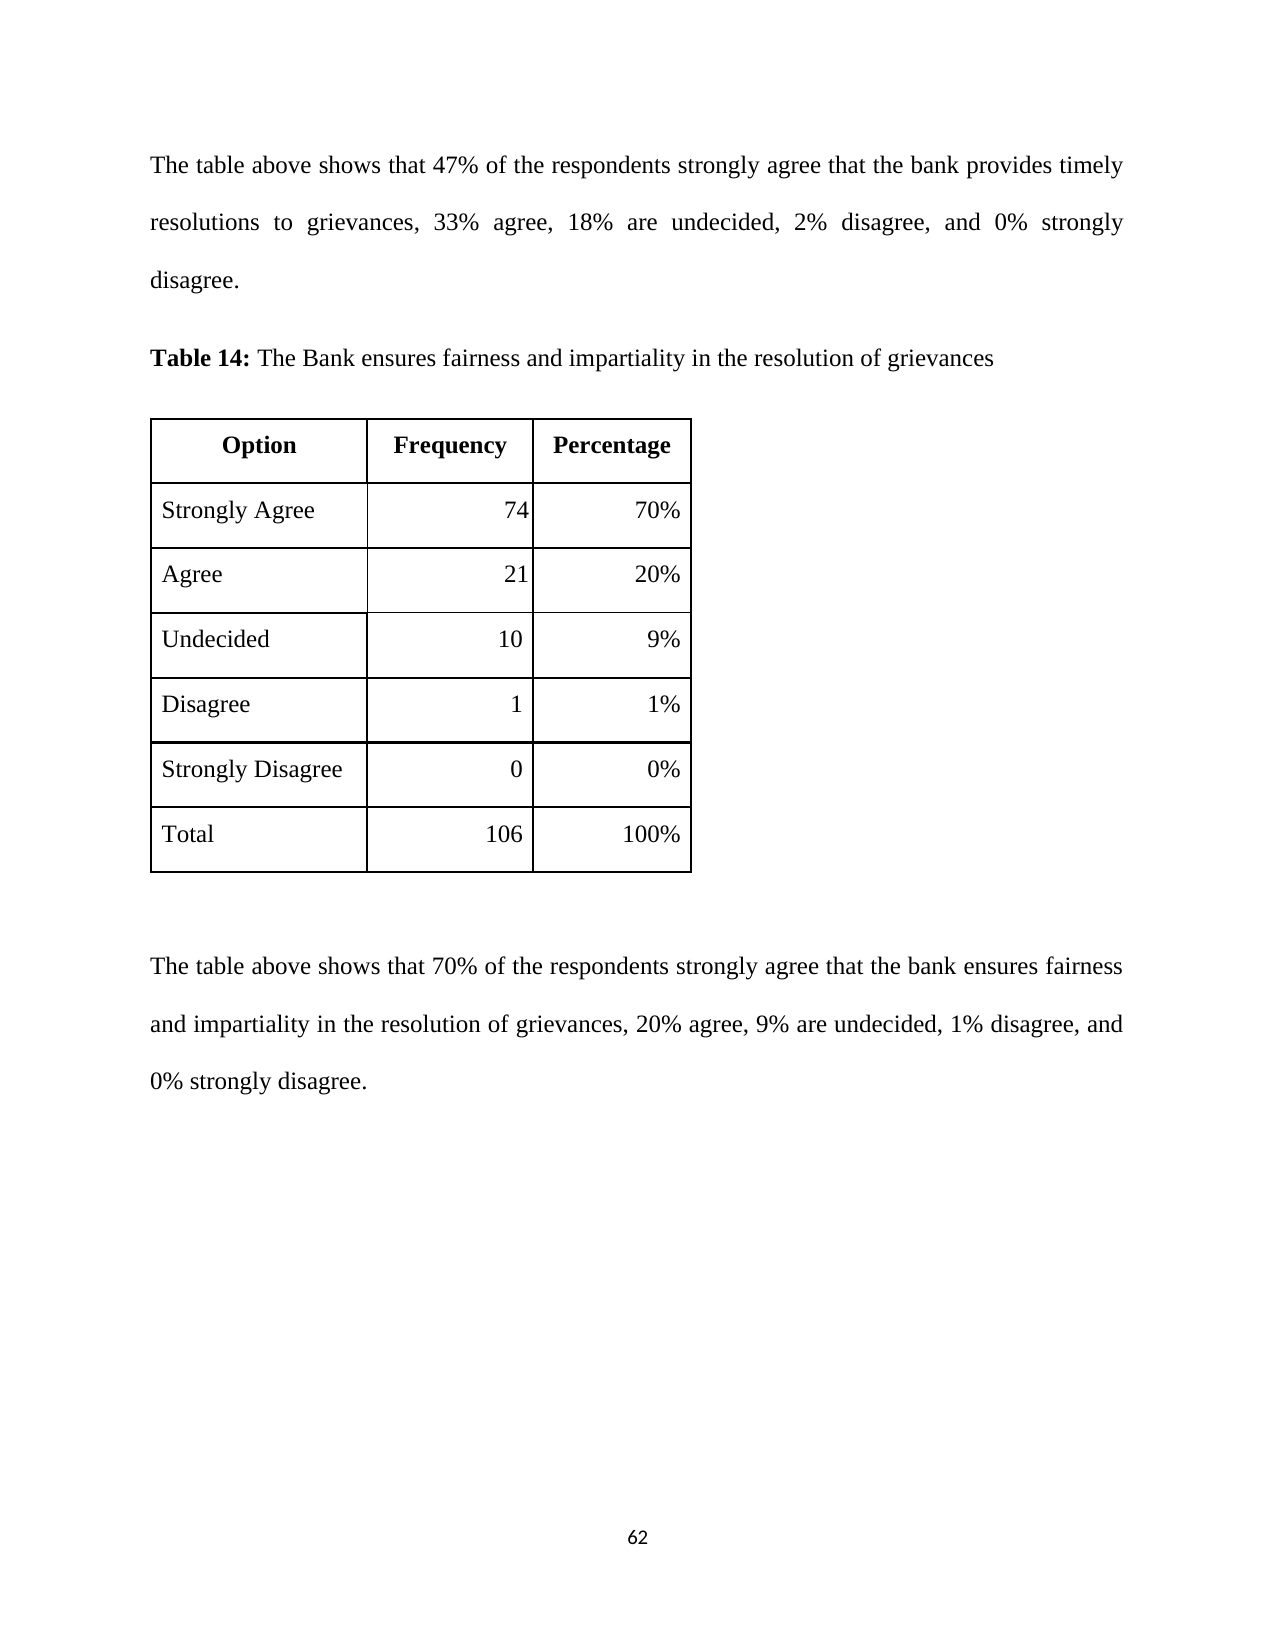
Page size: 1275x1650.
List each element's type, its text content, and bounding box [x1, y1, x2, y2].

table_cell 1 [368, 679, 532, 741]
table_cell Strongly Agree [152, 484, 367, 547]
table_cell 106 [368, 808, 532, 871]
text Table 14: The Bank ensures fairness and impartiality in the resolution of grievances [150, 343, 1125, 372]
table_header Frequency [368, 420, 532, 482]
table_cell 70% [534, 484, 690, 547]
table_header Option [152, 420, 366, 482]
table_cell Agree [152, 549, 367, 612]
table_cell 21 [368, 549, 532, 612]
table_cell Total [152, 808, 366, 871]
text The table above shows that 47% of the respondents strongly agree that the bank provides timely resolutions to grievances, 33% agree, 18% are undecided, 2% disagree, and 0% strongly disagree. [150, 150, 1125, 294]
table_cell 1% [534, 679, 690, 741]
table_cell Undecided [152, 614, 366, 677]
table_cell 0% [534, 744, 690, 806]
table_cell Strongly Disagree [152, 744, 366, 806]
table_cell 100% [534, 808, 690, 871]
table_cell 0 [368, 744, 532, 806]
table_cell 20% [534, 549, 690, 612]
table_cell 10 [368, 613, 532, 677]
text The table above shows that 70% of the respondents strongly agree that the bank ensures fairness and impartiality in the resolution of grievances, 20% agree, 9% are undecided, 1% disagree, and 0% strongly disagree. [150, 951, 1125, 1095]
table_header Percentage [534, 420, 690, 482]
table_cell Disagree [152, 679, 366, 741]
table_cell 74 [368, 484, 532, 547]
table_cell 9% [534, 613, 690, 677]
